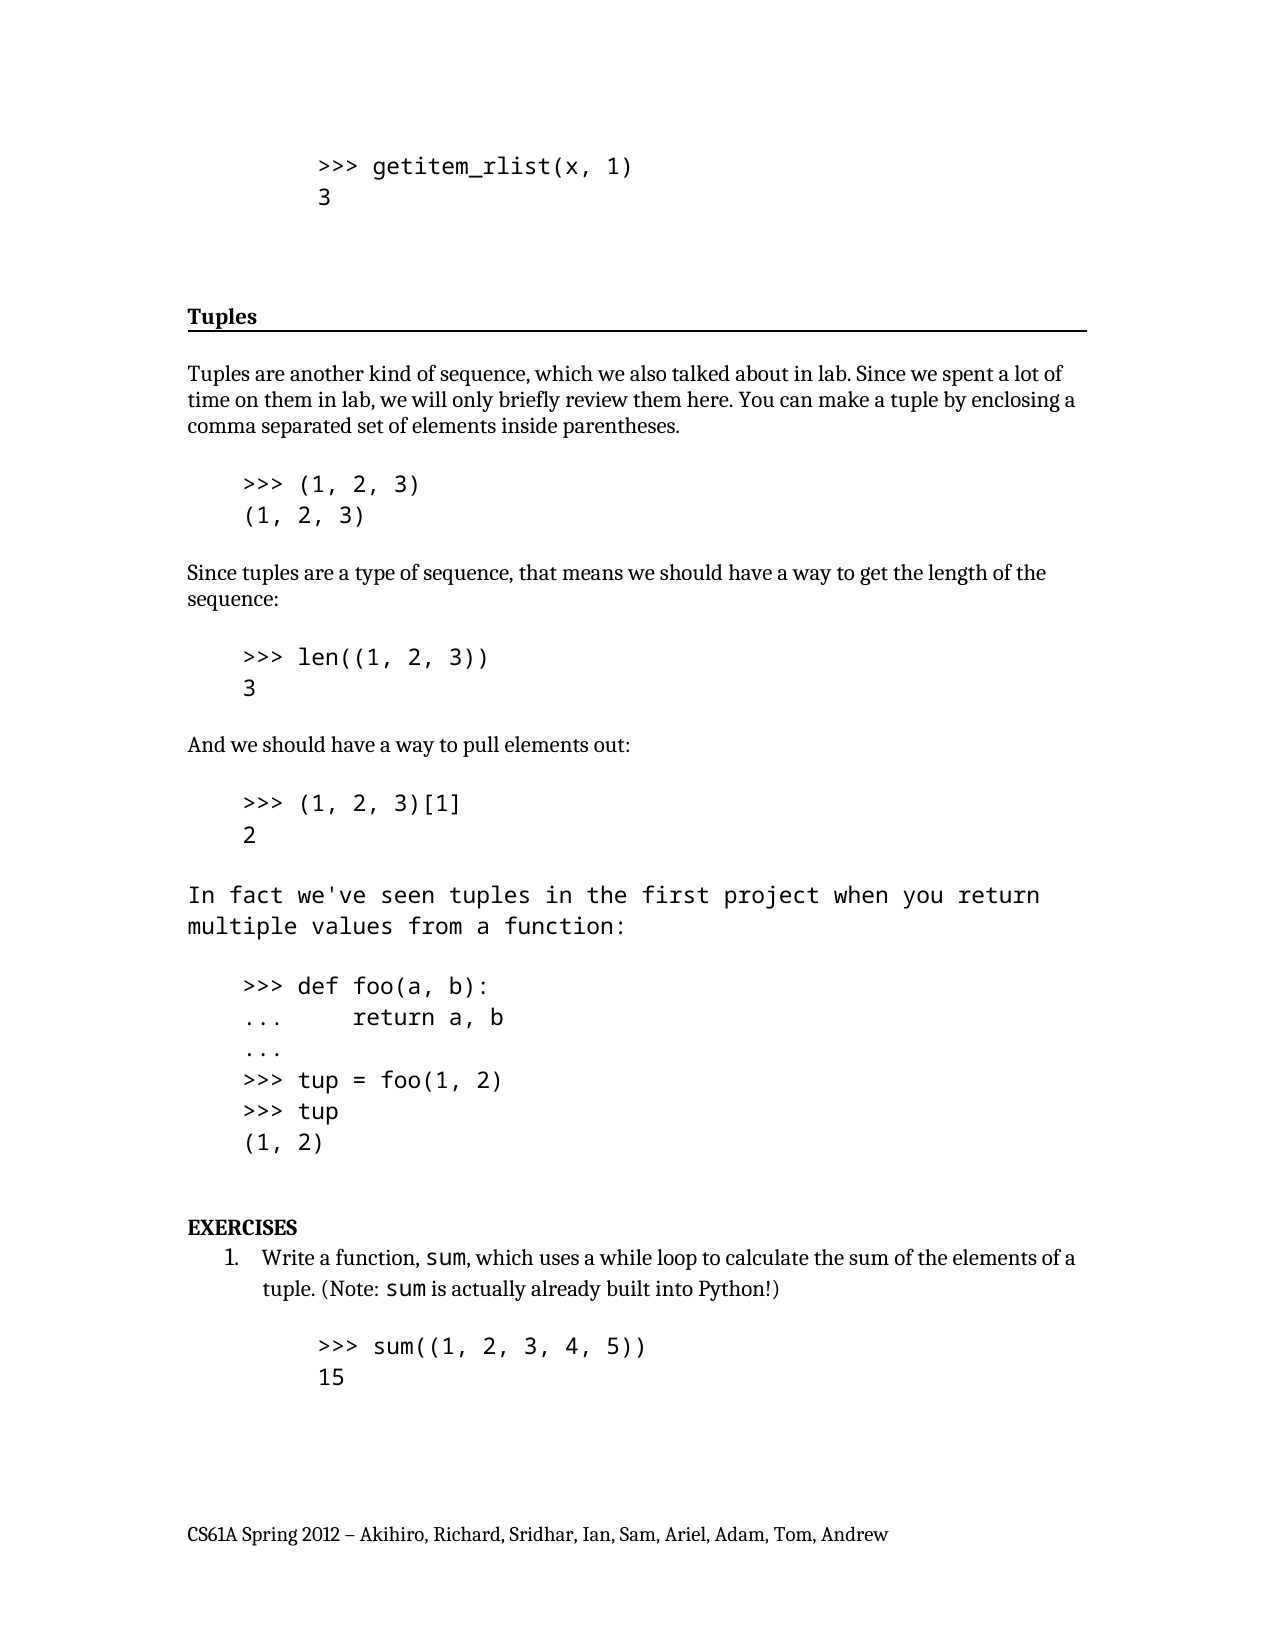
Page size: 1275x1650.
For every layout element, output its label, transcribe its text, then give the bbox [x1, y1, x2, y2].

text >>> (1, 2, 3)[1] [187, 787, 1087, 818]
text And we should have a way to pull elements out: [187, 732, 1087, 758]
text >>> tup = foo(1, 2) [187, 1063, 1087, 1095]
text (1, 2) [187, 1126, 1087, 1157]
text 2 [187, 818, 1087, 850]
text >>> (1, 2, 3) [187, 468, 1087, 499]
text EXERCISES [187, 1215, 1087, 1241]
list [225, 1241, 1087, 1455]
text In fact we've seen tuples in the first project when you return multiple values from a function: [187, 878, 1087, 941]
text 3 [187, 672, 1087, 703]
text >>> len((1, 2, 3)) [187, 641, 1087, 672]
text Tuples are another kind of sequence, which we also talked about in lab. Since we spent a lot of time on them in lab, we will only briefly review them here. You can make a tuple by enclosing a comma separated set of elements inside parentheses. [187, 360, 1087, 439]
text Since tuples are a type of sequence, that means we should have a way to get the length of the sequence: [187, 559, 1087, 612]
text ... return a, b [187, 1001, 1087, 1032]
text Tuples [187, 304, 1087, 332]
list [225, 150, 1087, 304]
text (1, 2, 3) [187, 499, 1087, 531]
text >>> def foo(a, b): [187, 970, 1087, 1001]
text ... [187, 1032, 1087, 1063]
text >>> tup [187, 1095, 1087, 1126]
